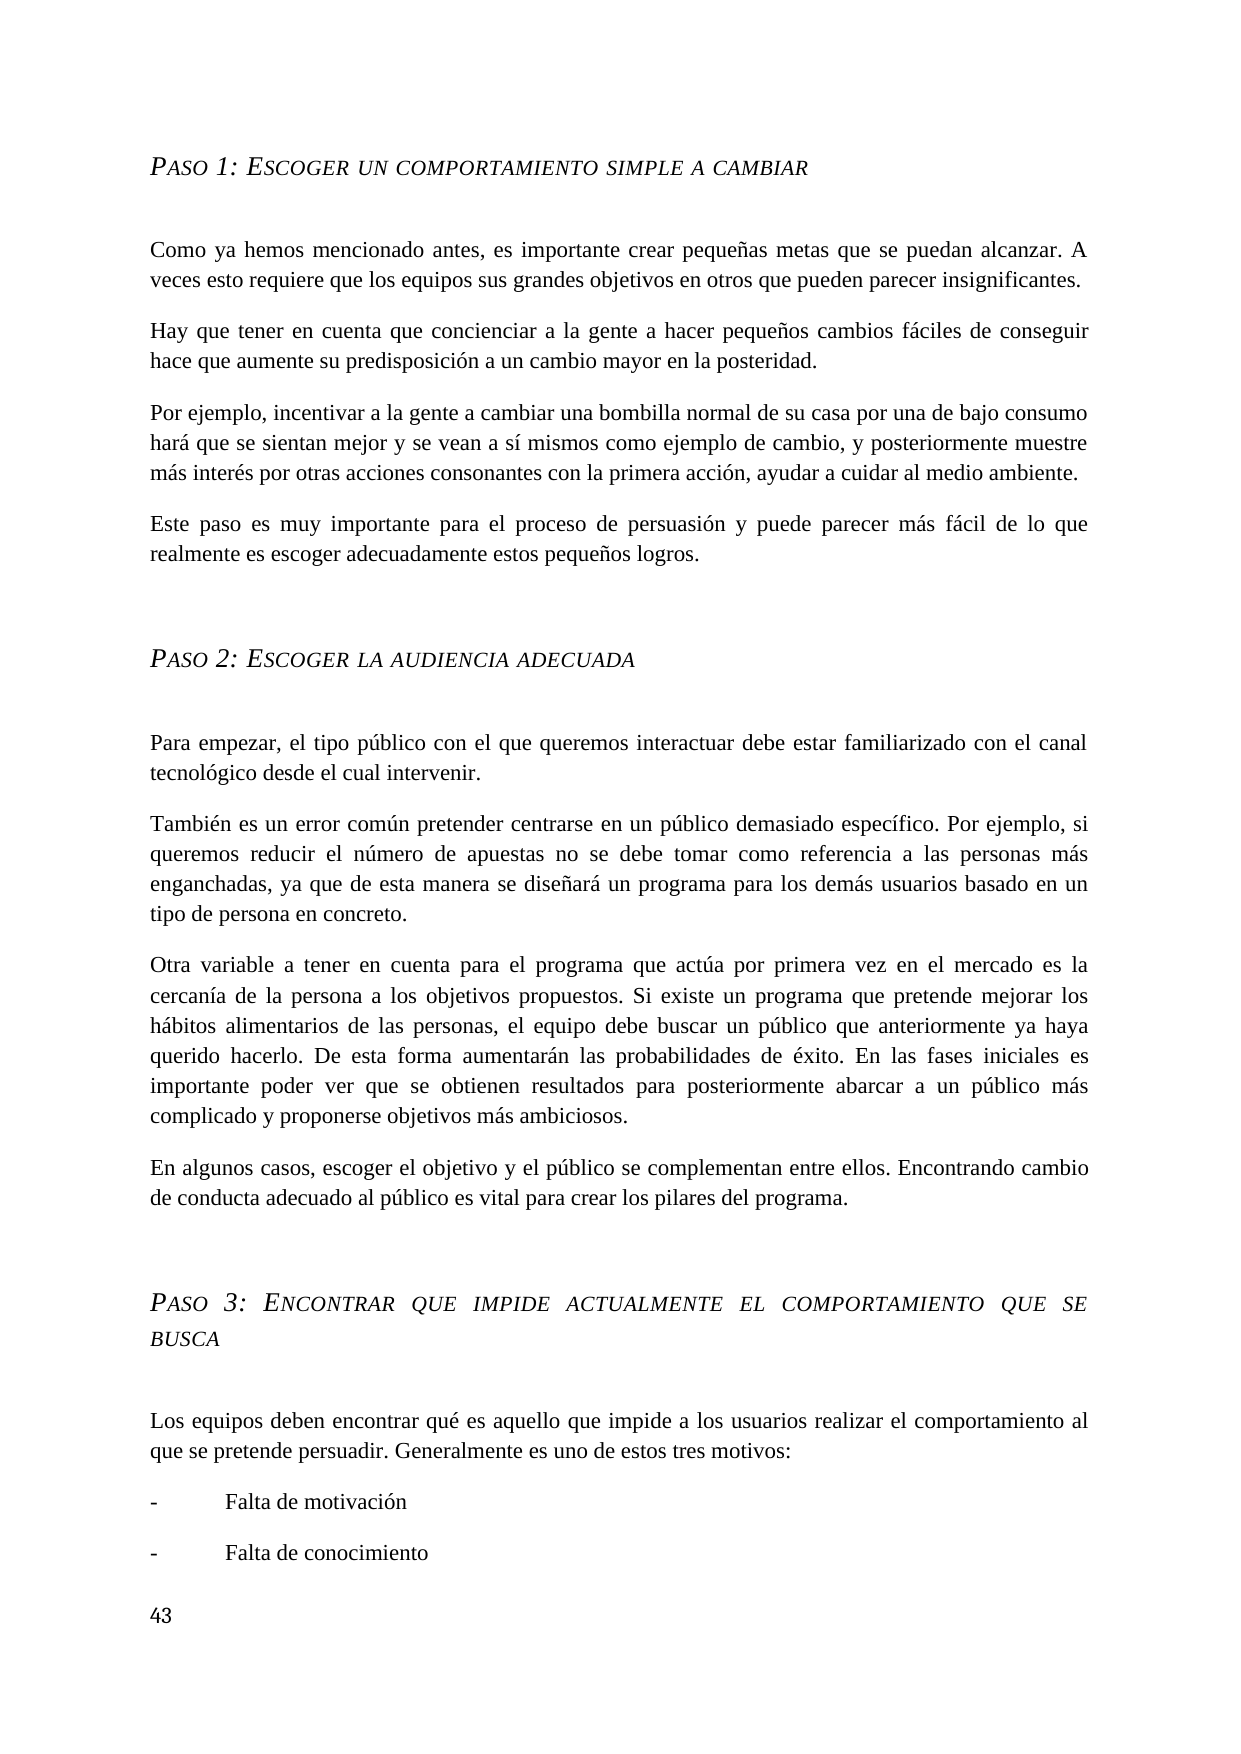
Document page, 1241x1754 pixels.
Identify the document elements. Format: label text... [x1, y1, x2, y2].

text Por ejemplo, incentivar a la gente a cambiar una bombilla normal de su casa por una de bajo consumo hará que se sientan mejor y se vean a sí mismos como ejemplo de cambio, y posteriormente muestre más interés por otras acciones consonantes con la primera acción, ayudar a cuidar al medio ambiente. [150, 399, 1090, 485]
text Otra variable a tener en cuenta para el programa que actúa por primera vez en el mercado es la cercanía de la persona a los objetivos propuestos. Si existe un programa que pretende mejorar los hábitos alimentarios de las personas, el equipo debe buscar un público que anteriormente ya haya querido hacerlo. De esta forma aumentarán las probabilidades de éxito. En las fases iniciales es importante poder ver que se obtienen resultados para posteriormente abarcar a un público más complicado y proponerse objetivos más ambiciosos. [150, 951, 1090, 1129]
text Hay que tener en cuenta que concienciar a la gente a hacer pequeños cambios fáciles de conseguir hace que aumente su predisposición a un cambio mayor en la posteridad. [150, 317, 1090, 374]
list Falta de motivación [150, 1488, 1090, 1515]
text Como ya hemos mencionado antes, es importante crear pequeñas metas que se puedan alcanzar. A veces esto requiere que los equipos sus grandes objetivos en otros que pueden parecer insignificantes. [150, 236, 1090, 293]
text Este paso es muy importante para el proceso de persuasión y puede parecer más fácil de lo que realmente es escoger adecuadamente estos pequeños logros. [150, 510, 1090, 567]
list Falta de conocimiento [150, 1539, 1090, 1566]
subtitle Paso 3: Encontrar que impide actualmente el comportamiento que se busca [150, 1286, 1090, 1352]
text Los equipos deben encontrar qué es aquello que impide a los usuarios realizar el comportamiento al que se pretende persuadir. Generalmente es uno de estos tres motivos: [150, 1407, 1090, 1464]
text En algunos casos, escoger el objetivo y el público se complementan entre ellos. Encontrando cambio de conducta adecuado al público es vital para crear los pilares del programa. [150, 1153, 1090, 1210]
subtitle Paso 2: Escoger la audiencia adecuada [150, 642, 1090, 673]
text También es un error común pretender centrarse en un público demasiado específico. Por ejemplo, si queremos reducir el número de apuestas no se debe tomar como referencia a las personas más enganchadas, ya que de esta manera se diseñará un programa para los demás usuarios basado en un tipo de persona en concreto. [150, 810, 1090, 927]
subtitle Paso 1: Escoger un comportamiento simple a cambiar [150, 150, 1090, 181]
text Para empezar, el tipo público con el que queremos interactuar debe estar familiarizado con el canal tecnológico desde el cual intervenir. [150, 728, 1090, 785]
